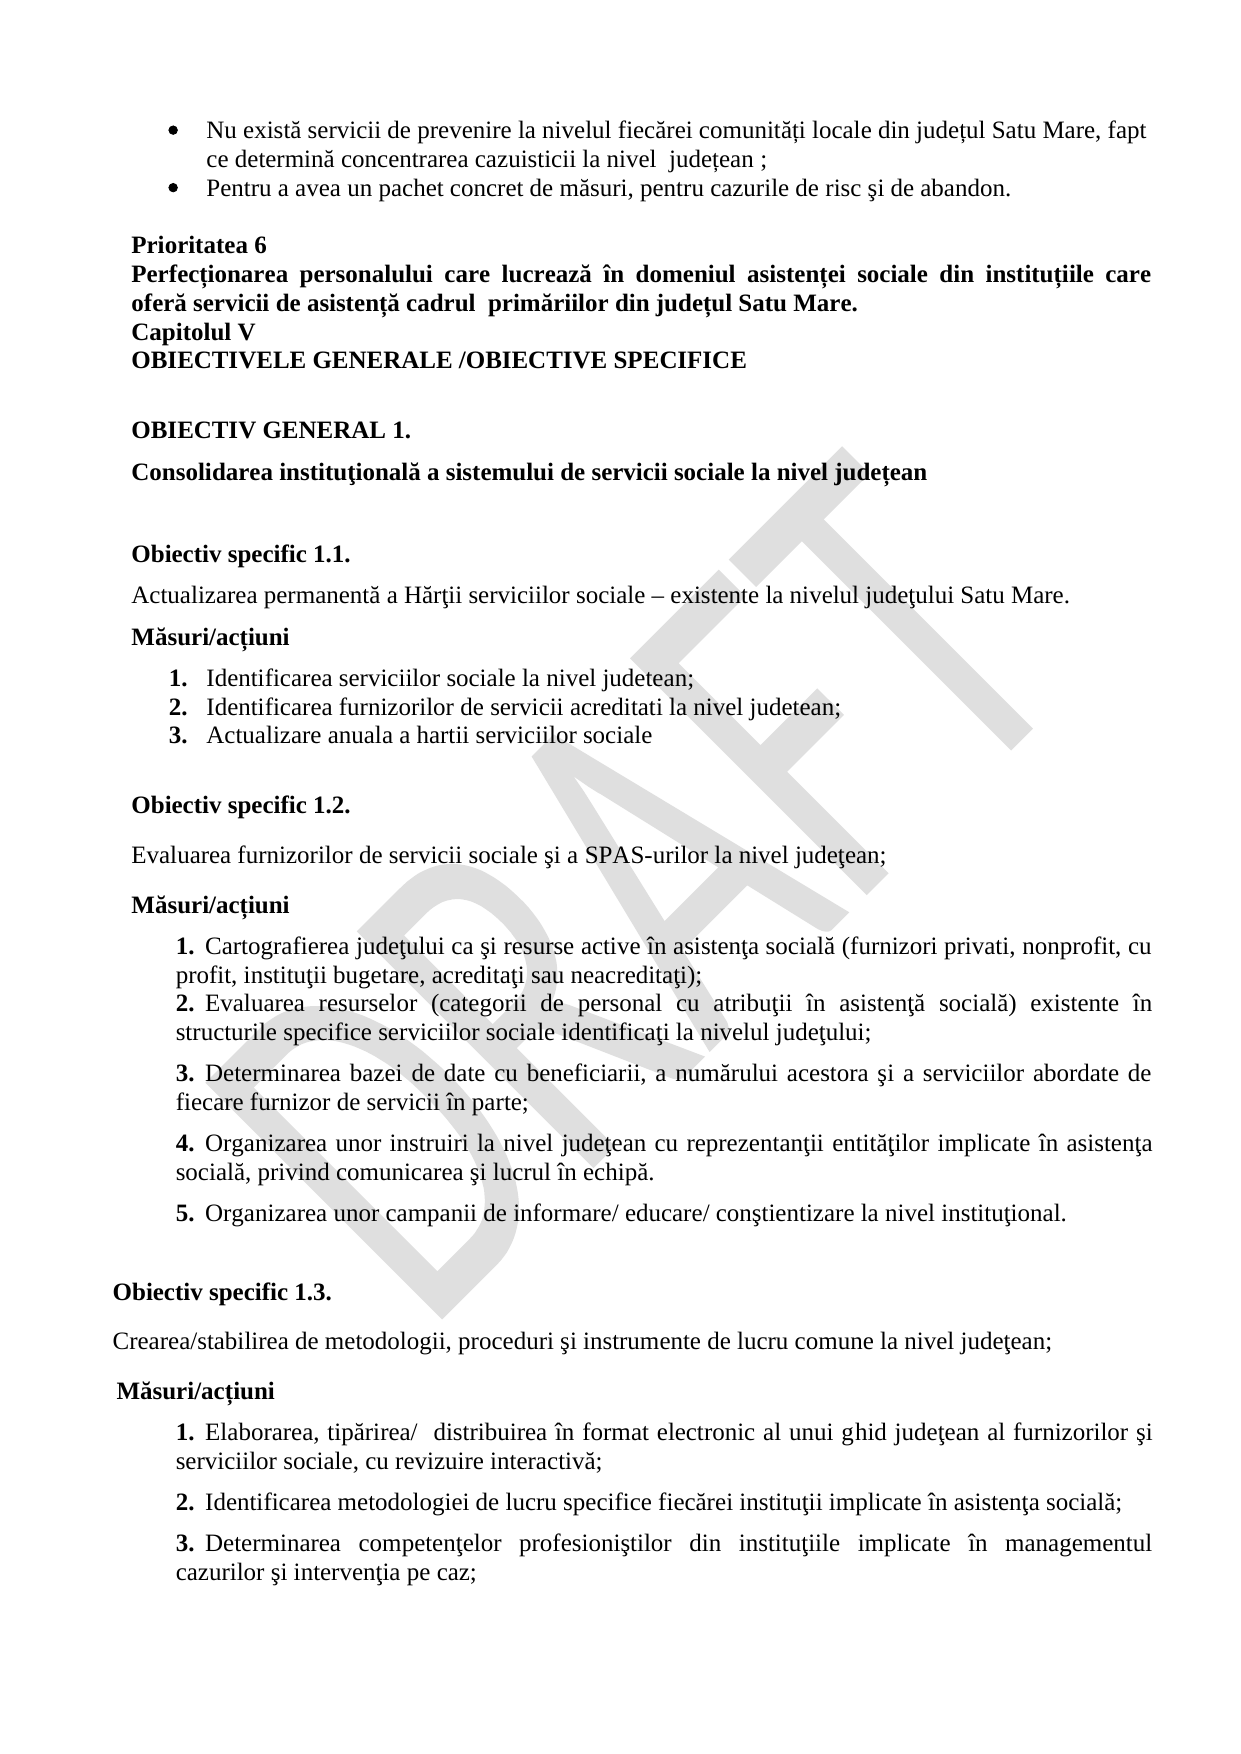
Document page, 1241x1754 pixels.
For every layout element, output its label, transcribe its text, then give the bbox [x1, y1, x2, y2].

text Obiectiv specific 1.2. [131, 791, 1153, 819]
text Măsuri/acțiuni [102, 1376, 1153, 1405]
list Identificarea metodologiei de lucru specifice fiecărei instituţii implicate în asistenţa socială; [176, 1487, 1153, 1516]
list Elaborarea, tipărirea/ distribuirea în format electronic al unui ghid judeţean al furnizorilor şi serviciilor sociale, cu revizuire interactivă; [176, 1417, 1153, 1475]
list Determinarea bazei de date cu beneficiarii, a numărului acestora şi a serviciilor abordate de fiecare furnizor de servicii în parte; [176, 1058, 1153, 1116]
list Pentru a avea un pachet concret de măsuri, pentru cazurile de risc şi de abandon. [169, 173, 1153, 202]
text Consolidarea instituţională a sistemului de servicii sociale la nivel județean [131, 457, 1153, 486]
list Nu există servicii de prevenire la nivelul fiecărei comunități locale din județul Satu Mare, fapt ce determină concentrarea cazuisticii la nivel județean ; [169, 116, 1153, 173]
text Prioritatea 6 [131, 231, 1153, 259]
list Identificarea furnizorilor de servicii acreditati la nivel judetean; [169, 692, 1153, 721]
list Cartografierea judeţului ca şi resurse active în asistenţa socială (furnizori privati, nonprofit, cu profit, instituţii bugetare, acreditaţi sau neacreditaţi); [176, 931, 1153, 988]
text OBIECTIV GENERAL 1. [131, 416, 1153, 444]
text Capitolul V [131, 317, 1153, 346]
text Măsuri/acțiuni [131, 890, 1153, 918]
list Organizarea unor campanii de informare/ educare/ conştientizare la nivel instituţional. [176, 1198, 1153, 1227]
list Determinarea competenţelor profesioniştilor din instituţiile implicate în managementul cazurilor şi intervenţia pe caz; [176, 1528, 1153, 1586]
text Obiectiv specific 1.1. [131, 539, 1153, 568]
text Perfecționarea personalului care lucrează în domeniul asistenței sociale din instituțiile care oferă servicii de asistență cadrul primăriilor din județul Satu Mare. [131, 259, 1153, 317]
list Actualizare anuala a hartii serviciilor sociale [169, 721, 1153, 749]
text Evaluarea furnizorilor de servicii sociale şi a SPAS-urilor la nivel judeţean; [131, 840, 1153, 869]
text Actualizarea permanentă a Hărţii serviciilor sociale – existente la nivelul judeţului Satu Mare. [131, 581, 1153, 609]
list Organizarea unor instruiri la nivel judeţean cu reprezentanţii entităţilor implicate în asistenţa socială, privind comunicarea şi lucrul în echipă. [176, 1128, 1153, 1186]
text Obiectiv specific 1.3. [112, 1277, 1153, 1306]
list Identificarea serviciilor sociale la nivel judetean; [169, 663, 1153, 692]
text Măsuri/acțiuni [131, 622, 1153, 651]
list Evaluarea resurselor (categorii de personal cu atribuţii în asistenţă socială) existente în structurile specifice serviciilor sociale identificaţi la nivelul judeţului; [176, 988, 1153, 1046]
text OBIECTIVELE GENERALE /OBIECTIVE SPECIFICE [131, 346, 1153, 374]
text Crearea/stabilirea de metodologii, proceduri şi instrumente de lucru comune la nivel judeţean; [112, 1326, 1153, 1355]
